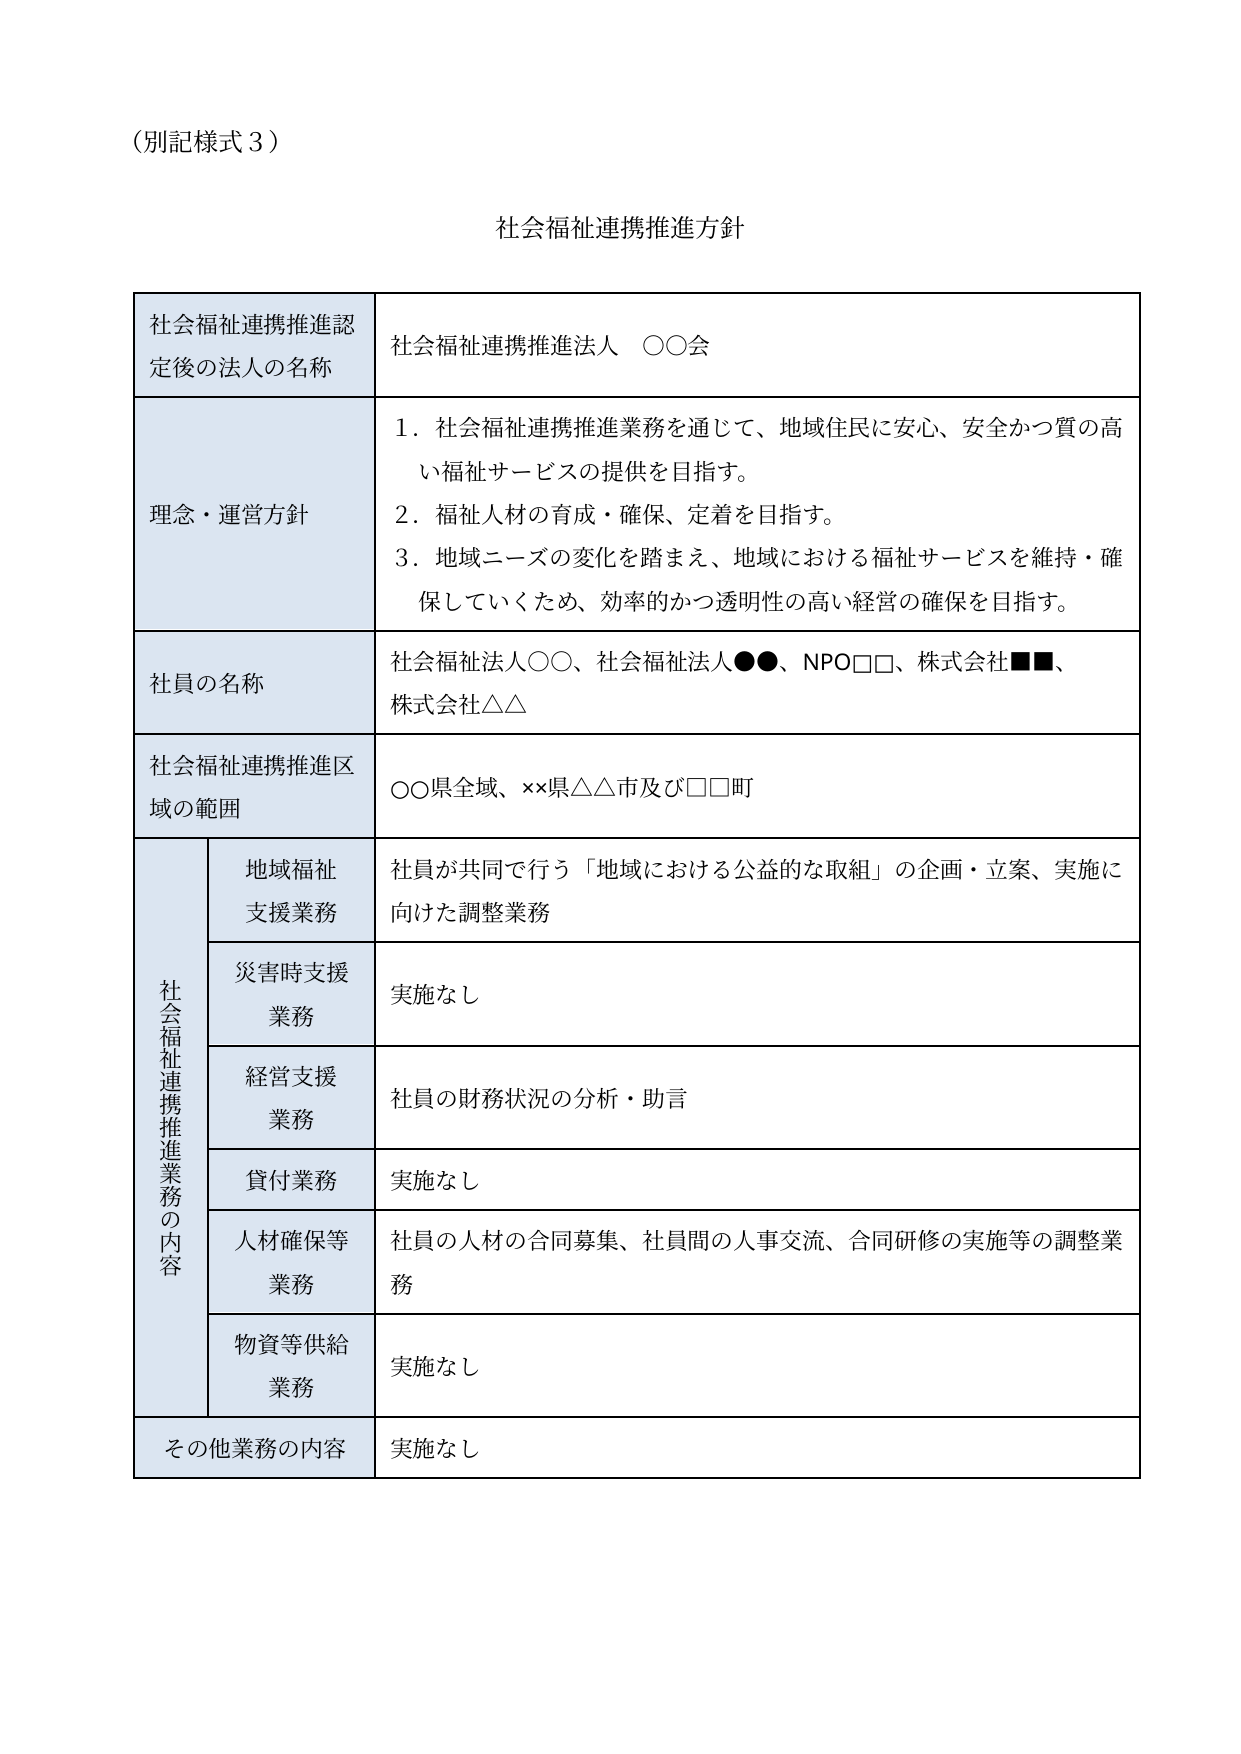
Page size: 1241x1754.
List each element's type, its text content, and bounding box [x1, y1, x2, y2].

table_cell 実施なし [376, 1315, 1139, 1416]
table_cell 社会福祉連携推進区域の範囲 [135, 735, 374, 837]
table_cell 貸付業務 [209, 1150, 374, 1209]
table_cell 物資等供給業務 [209, 1315, 374, 1416]
table_cell １．社会福祉連携推進業務を通じて、地域住民に安心、安全かつ質の高い福祉サービスの提供を目指す。 ２．福祉人材の育成・確保、定着を目指す。 ３．地域ニーズの変化を踏まえ、地域における福祉サービスを維持・確保していくため、効率的かつ透明性の高い経営の確保を目指す。 [376, 398, 1139, 629]
table_cell 社会福祉法人○○、社会福祉法人●●、NPO□□、株式会社■■、 株式会社△△ [376, 632, 1139, 733]
table_cell 人材確保等業務 [209, 1211, 374, 1312]
table_cell 実施なし [376, 943, 1139, 1044]
table_header 社会福祉連携推進法人 ○○会 [376, 294, 1139, 396]
table_cell 実施なし [376, 1150, 1139, 1209]
table_cell 経営支援 業務 [209, 1047, 374, 1148]
table_cell 理念・運営方針 [135, 398, 374, 629]
table_header 社会福祉連携推進認定後の法人の名称 [135, 294, 374, 396]
text 社会福祉連携推進方針 [118, 205, 1122, 249]
table_cell 社員の財務状況の分析・助言 [376, 1047, 1139, 1148]
table_cell その他業務の内容 [135, 1418, 374, 1477]
table_cell 実施なし [376, 1418, 1139, 1477]
table_cell 社員が共同で行う「地域における公益的な取組」の企画・立案、実施に向けた調整業務 [376, 839, 1139, 941]
table_cell 災害時支援業務 [209, 943, 374, 1044]
table_cell 社員の人材の合同募集、社員間の人事交流、合同研修の実施等の調整業務 [376, 1211, 1139, 1312]
table_cell ○○県全域、××県△△市及び□□町 [376, 735, 1139, 837]
table_cell 社員の名称 [135, 632, 374, 733]
table_cell 社会福祉連携推進業務の内容 [135, 839, 207, 1416]
table_cell 地域福祉 支援業務 [209, 839, 374, 941]
text （別記様式３） [118, 119, 1122, 162]
